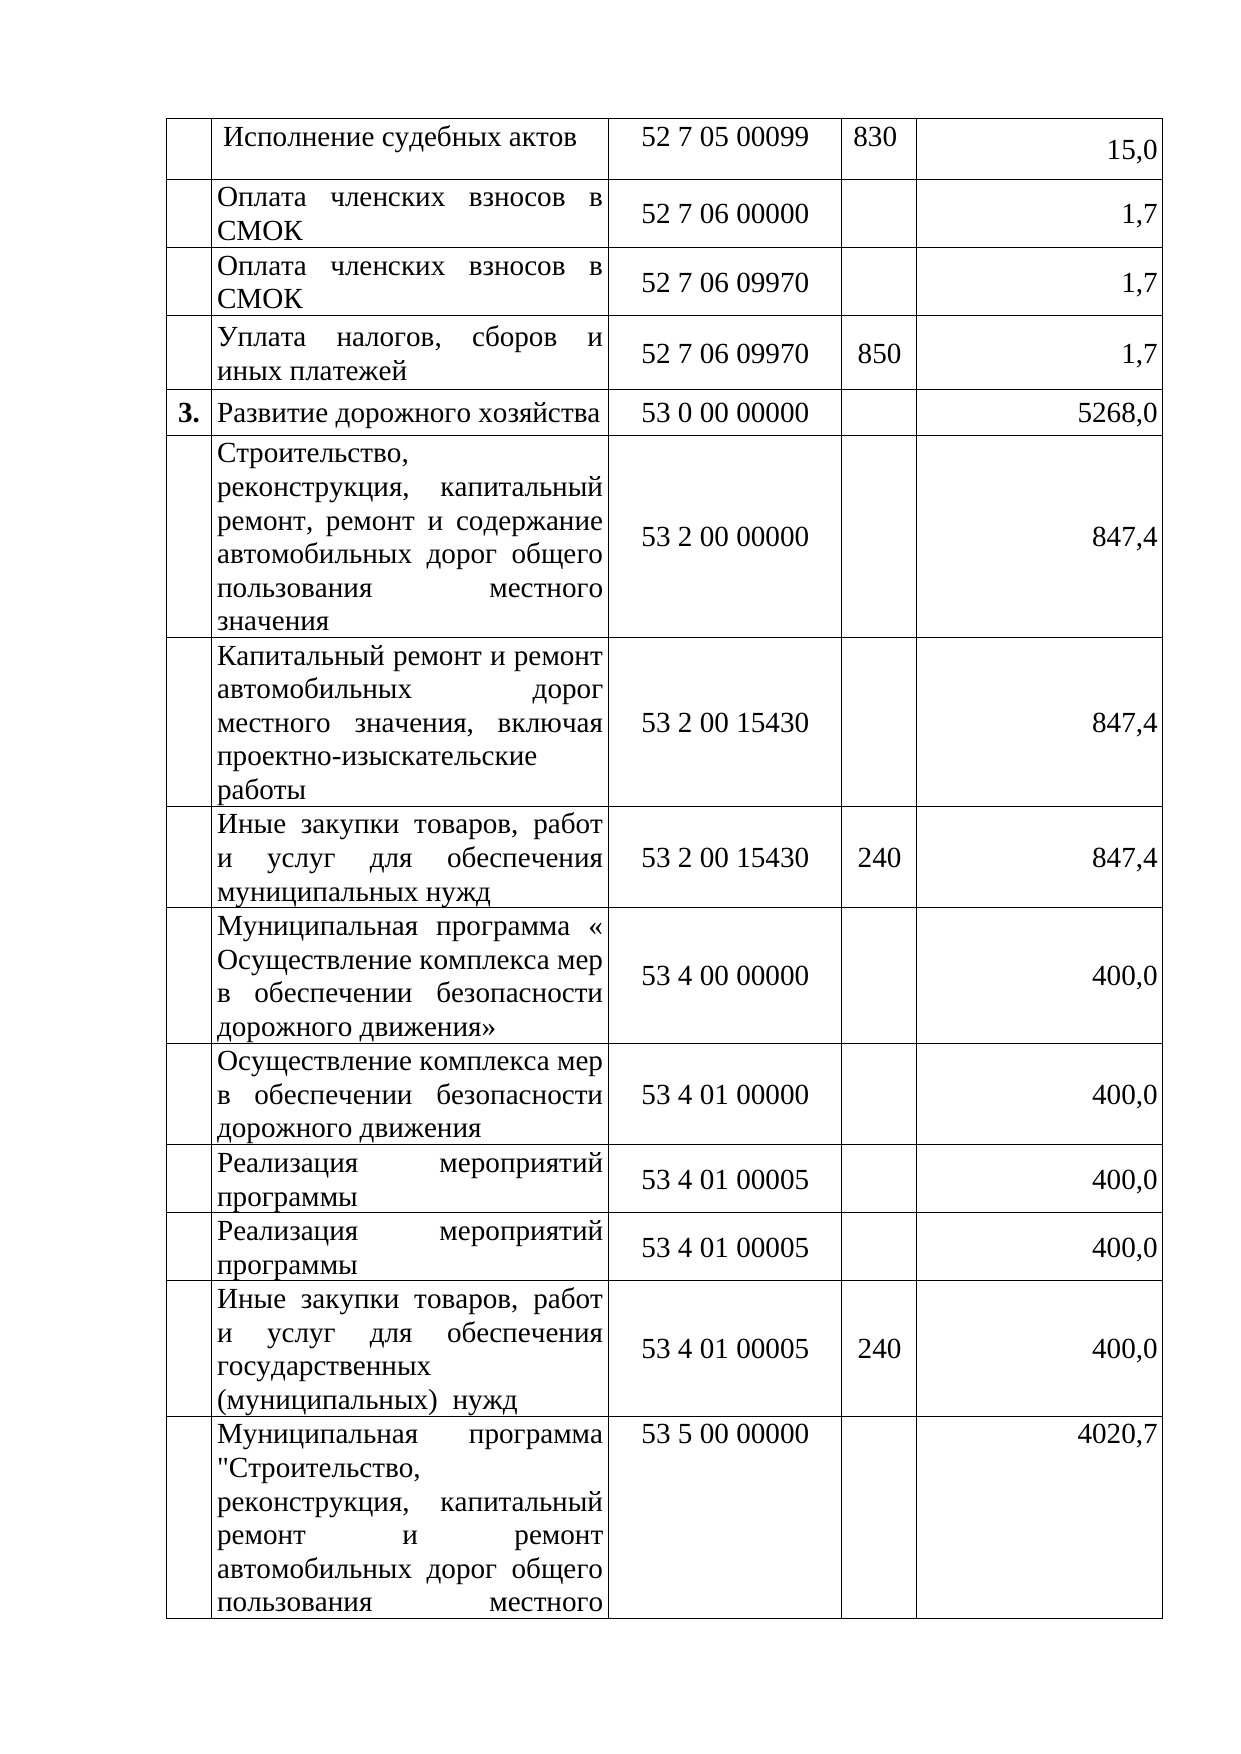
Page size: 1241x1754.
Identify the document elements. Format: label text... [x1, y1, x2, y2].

table_cell 52 7 05 00099 [609, 119, 841, 178]
table_cell 847,4 [917, 638, 1162, 806]
table_cell 53 2 00 15430 [609, 638, 841, 806]
table_cell [167, 316, 211, 389]
table_cell Оплата членских взносов в СМОК [212, 248, 608, 315]
table_cell [167, 436, 211, 637]
table_cell Реализация мероприятий программы [212, 1145, 608, 1212]
table_cell [167, 1044, 211, 1144]
table_cell [167, 638, 211, 806]
table_cell Иные закупки товаров, работ и услуг для обеспечения государственных (муниципальных) нужд [212, 1281, 608, 1416]
table_cell [842, 436, 916, 637]
table_cell 847,4 [917, 436, 1162, 637]
table_cell 53 0 00 00000 [609, 390, 841, 434]
table_cell [167, 180, 211, 247]
table_cell 847,4 [917, 807, 1162, 907]
table_cell [842, 908, 916, 1042]
table_cell 400,0 [917, 1213, 1162, 1280]
table_cell Оплата членских взносов в СМОК [212, 180, 608, 247]
table_cell 52 7 06 09970 [609, 248, 841, 315]
table_cell 830 [842, 119, 916, 178]
table_cell 53 4 00 00000 [609, 908, 841, 1042]
table_cell 53 4 01 00000 [609, 1044, 841, 1144]
table_cell [842, 1145, 916, 1212]
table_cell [212, 1417, 608, 1618]
table_cell [167, 1417, 211, 1618]
table_cell 53 4 01 00005 [609, 1213, 841, 1280]
table_cell [842, 638, 916, 806]
table_cell [167, 807, 211, 907]
table_cell 1,7 [917, 248, 1162, 315]
table_cell 1,7 [917, 316, 1162, 389]
table_cell 53 4 01 00005 [609, 1281, 841, 1416]
table_cell 1,7 [917, 180, 1162, 247]
table_cell Исполнение судебных актов [212, 119, 608, 178]
table_cell 53 4 01 00005 [609, 1145, 841, 1212]
table_cell [167, 1281, 211, 1416]
table_cell 240 [842, 1281, 916, 1416]
table_cell 400,0 [917, 908, 1162, 1042]
table_cell [842, 1044, 916, 1144]
table_cell 52 7 06 00000 [609, 180, 841, 247]
table_cell Уплата налогов, сборов и иных платежей [212, 316, 608, 389]
table_cell [167, 1145, 211, 1212]
table_cell 5268,0 [917, 390, 1162, 434]
table_cell [842, 1417, 916, 1618]
table_cell Осуществление комплекса мер в обеспечении безопасности дорожного движения [212, 1044, 608, 1144]
table_cell Иные закупки товаров, работ и услуг для обеспечения муниципальных нужд [212, 807, 608, 907]
table_cell [167, 908, 211, 1042]
table_cell 850 [842, 316, 916, 389]
table_cell [842, 1213, 916, 1280]
table_cell 400,0 [917, 1145, 1162, 1212]
table_cell 53 2 00 00000 [609, 436, 841, 637]
table_cell 15,0 [917, 119, 1162, 178]
table_cell 400,0 [917, 1044, 1162, 1144]
table_cell [842, 390, 916, 434]
table_cell Реализация мероприятий программы [212, 1213, 608, 1280]
table_cell Капитальный ремонт и ремонт автомобильных дорог местного значения, включая проектно-изыскательские работы [212, 638, 608, 806]
table_cell Развитие дорожного хозяйства [212, 390, 608, 434]
table_cell 52 7 06 09970 [609, 316, 841, 389]
table_cell [167, 119, 211, 178]
table_cell 400,0 [917, 1281, 1162, 1416]
table_cell 53 5 00 00000 [609, 1417, 841, 1618]
table_cell 240 [842, 807, 916, 907]
table_cell [842, 180, 916, 247]
table_cell [167, 1213, 211, 1280]
table_cell Строительство, реконструкция, капитальный ремонт, ремонт и содержание автомобильных дорог общего пользования местного значения [212, 436, 608, 637]
table_cell 4020,7 [917, 1417, 1162, 1618]
table_cell 53 2 00 15430 [609, 807, 841, 907]
table_cell [842, 248, 916, 315]
table_cell Муниципальная программа « Осуществление комплекса мер в обеспечении безопасности дорожного движения» [212, 908, 608, 1042]
table_cell [167, 248, 211, 315]
table_cell 3. [167, 390, 211, 434]
